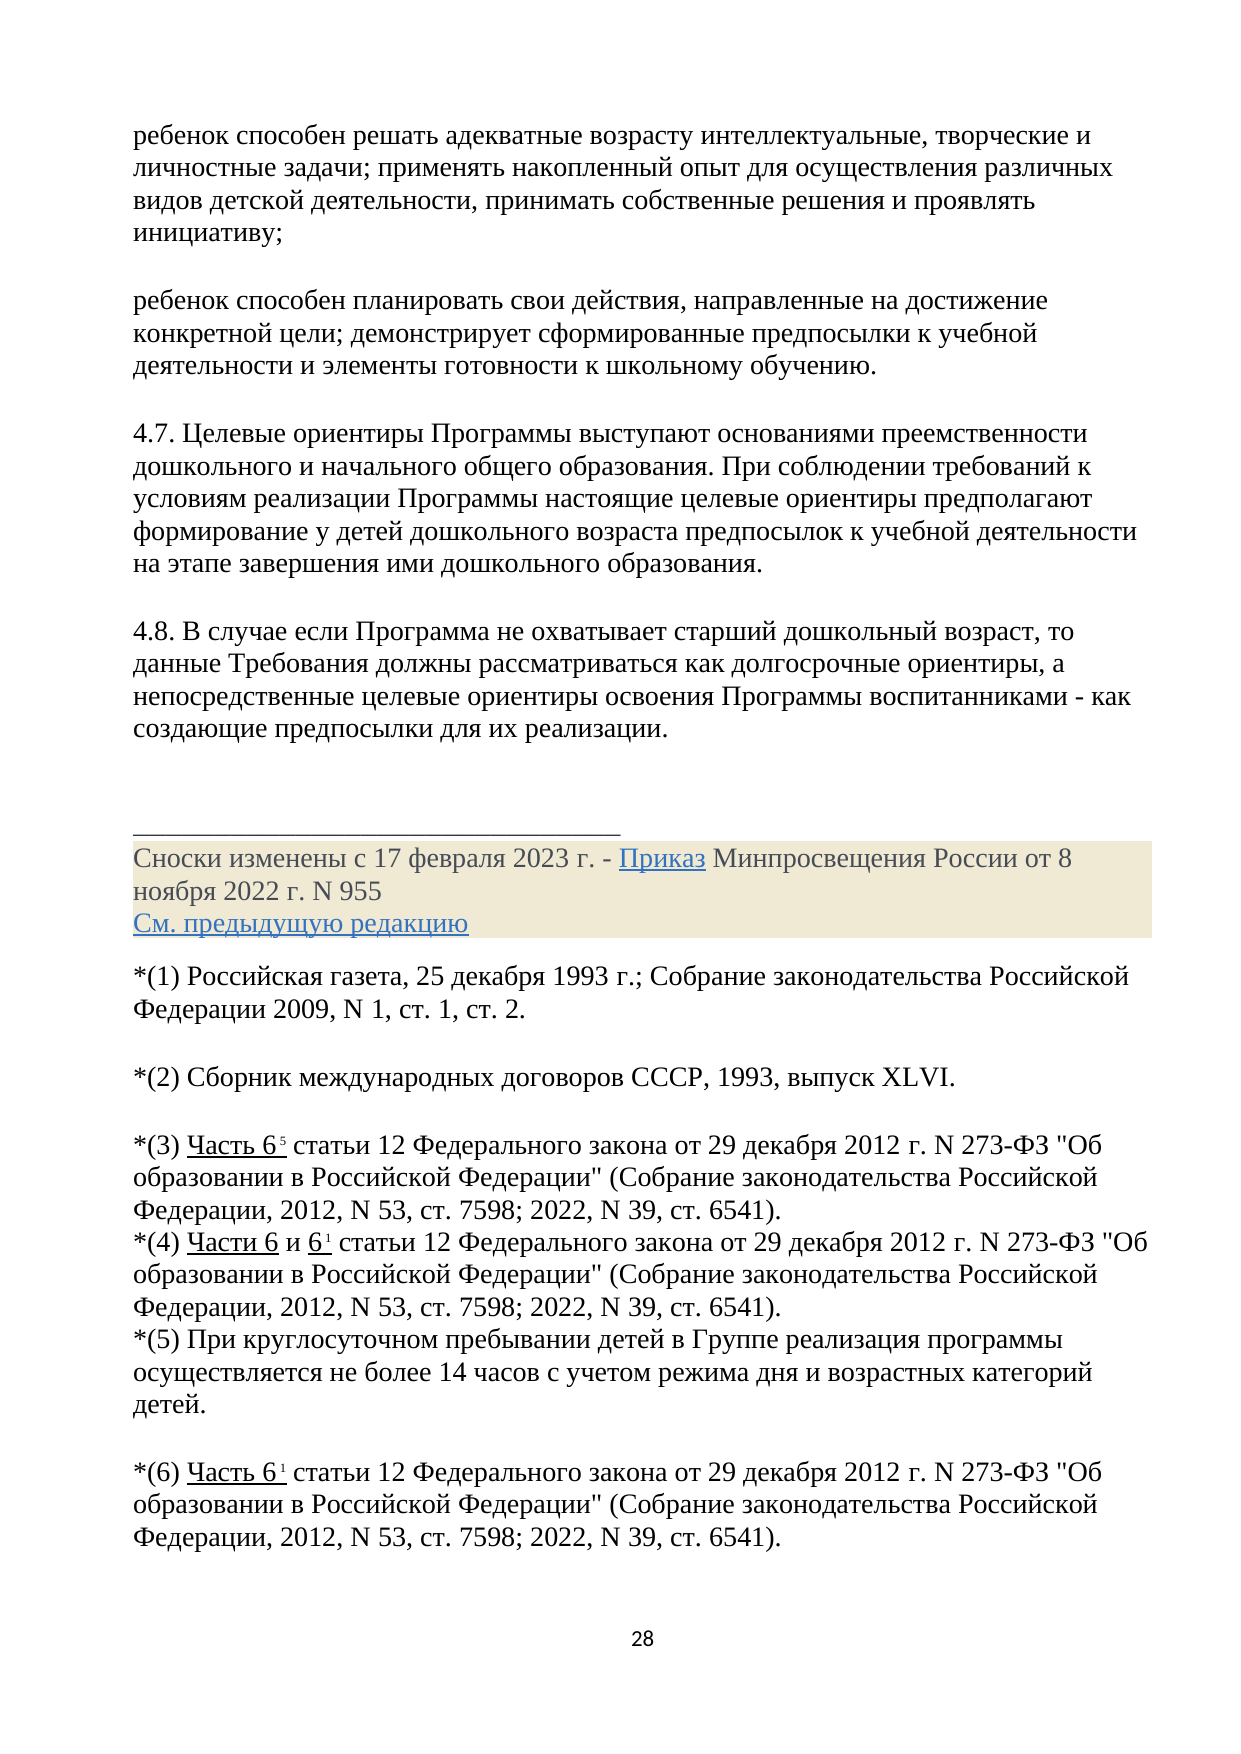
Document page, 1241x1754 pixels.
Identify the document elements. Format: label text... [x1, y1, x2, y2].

text ребенок способен планировать свои действия, направленные на достижение конкретной цели; демонстрирует сформированные предпосылки к учебной деятельности и элементы готовности к школьному обучению. [133, 283, 1152, 381]
text *(5) При круглосуточном пребывании детей в Группе реализация программы осуществляется не более 14 часов с учетом режима дня и возрастных категорий детей. [133, 1322, 1152, 1419]
text *(2) Сборник международных договоров СССР, 1993, выпуск XLVI. [133, 1060, 1152, 1092]
text *(4) Части 6 и 6 1 статьи 12 Федерального закона от 29 декабря 2012 г. N 273-ФЗ "Об образовании в Российской Федерации" (Собрание законодательства Российской Федерации, 2012, N 53, ст. 7598; 2022, N 39, ст. 6541). [133, 1225, 1152, 1322]
text 4.8. В случае если Программа не охватывает старший дошкольный возраст, то данные Требования должны рассматриваться как долгосрочные ориентиры, а непосредственные целевые ориентиры освоения Программы воспитанниками - как создающие предпосылки для их реализации. [133, 614, 1152, 744]
text 4.7. Целевые ориентиры Программы выступают основаниями преемственности дошкольного и начального общего образования. При соблюдении требований к условиям реализации Программы настоящие целевые ориентиры предполагают формирование у детей дошкольного возраста предпосылок к учебной деятельности на этапе завершения ими дошкольного образования. [133, 416, 1152, 578]
text Сноски изменены с 17 февраля 2023 г. - Приказ Минпросвещения России от 8 ноября 2022 г. N 955 [133, 841, 1152, 906]
text *(6) Часть 6 1 статьи 12 Федерального закона от 29 декабря 2012 г. N 273-ФЗ "Об образовании в Российской Федерации" (Собрание законодательства Российской Федерации, 2012, N 53, ст. 7598; 2022, N 39, ст. 6541). [133, 1455, 1152, 1552]
text *(3) Часть 6 5 статьи 12 Федерального закона от 29 декабря 2012 г. N 273-ФЗ "Об образовании в Российской Федерации" (Собрание законодательства Российской Федерации, 2012, N 53, ст. 7598; 2022, N 39, ст. 6541). [133, 1128, 1152, 1225]
text *(1) Российская газета, 25 декабря 1993 г.; Собрание законодательства Российской Федерации 2009, N 1, ст. 1, ст. 2. [133, 959, 1152, 1024]
text ребенок способен решать адекватные возрасту интеллектуальные, творческие и личностные задачи; применять накопленный опыт для осуществления различных видов детской деятельности, принимать собственные решения и проявлять инициативу; [133, 118, 1152, 248]
text ______________________________ [133, 811, 1152, 841]
text См. предыдущую редакцию [133, 906, 1152, 938]
